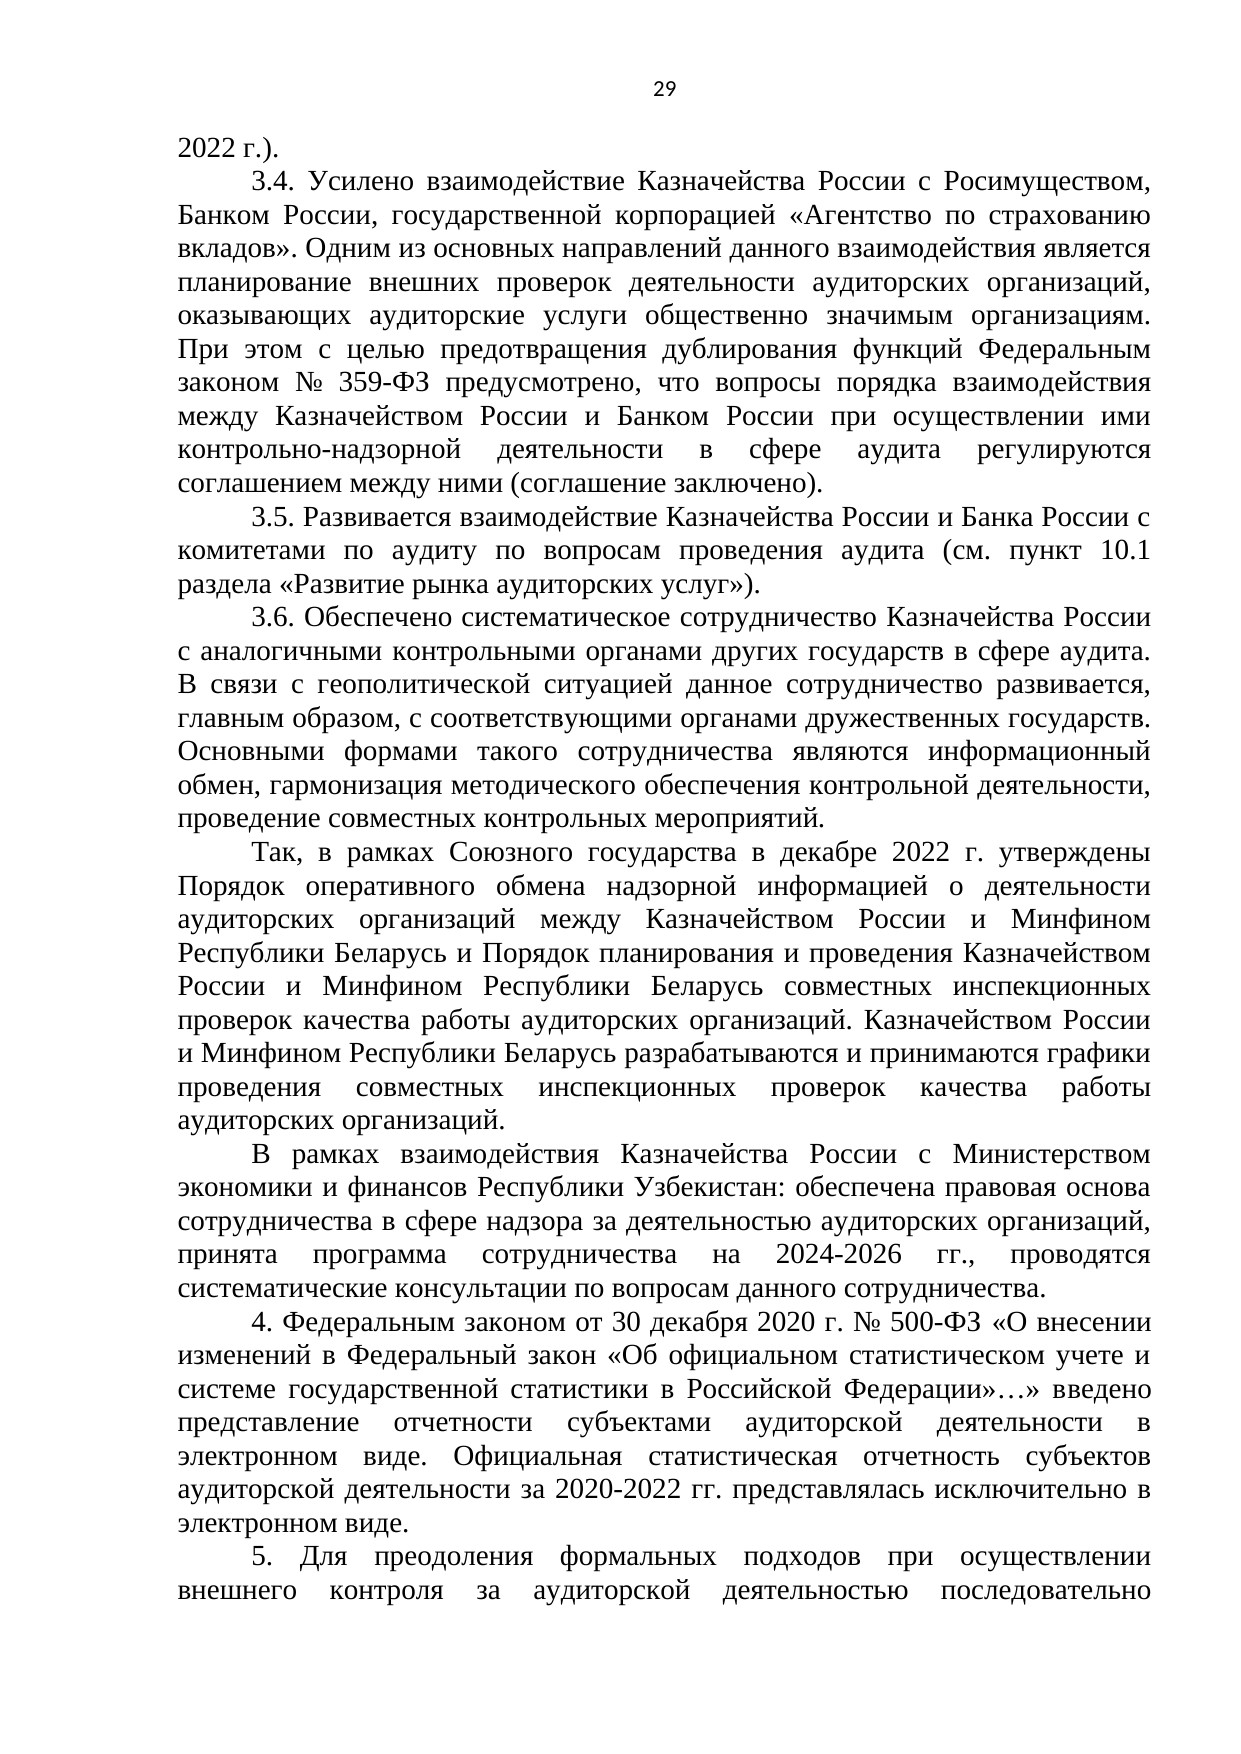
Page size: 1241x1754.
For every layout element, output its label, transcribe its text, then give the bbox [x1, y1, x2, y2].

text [177, 1538, 1152, 1606]
text 4. Федеральным законом от 30 декабря 2020 г. № 500-ФЗ «О внесении изменений в Федеральный закон «Об официальном статистическом учете и системе государственной статистики в Российской Федерации»…» введено представление отчетности субъектами аудиторской деятельности в электронном виде. Официальная статистическая отчетность субъектов аудиторской деятельности за 2020-2022 гг. представлялась исключительно в электронном виде. [177, 1304, 1152, 1538]
text 3.4. Усилено взаимодействие Казначейства России с Росимуществом, Банком России, государственной корпорацией «Агентство по страхованию вкладов». Одним из основных направлений данного взаимодействия является планирование внешних проверок деятельности аудиторских организаций, оказывающих аудиторские услуги общественно значимым организациям. При этом с целью предотвращения дублирования функций Федеральным законом № 359-ФЗ предусмотрено, что вопросы порядка взаимодействия между Казначейством России и Банком России при осуществлении ими контрольно-надзорной деятельности в сфере аудита регулируются соглашением между ними (соглашение заключено). [177, 163, 1152, 499]
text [177, 130, 1152, 163]
text 3.5. Развивается взаимодействие Казначейства России и Банка России с комитетами по аудиту по вопросам проведения аудита (см. пункт 10.1 раздела «Развитие рынка аудиторских услуг»). [177, 499, 1152, 599]
text Так, в рамках Союзного государства в декабре 2022 г. утверждены Порядок оперативного обмена надзорной информацией о деятельности аудиторских организаций между Казначейством России и Минфином Республики Беларусь и Порядок планирования и проведения Казначейством России и Минфином Республики Беларусь совместных инспекционных проверок качества работы аудиторских организаций. Казначейством России и Минфином Республики Беларусь разрабатываются и принимаются графики проведения совместных инспекционных проверок качества работы аудиторских организаций. [177, 834, 1152, 1136]
text 3.6. Обеспечено систематическое сотрудничество Казначейства России с аналогичными контрольными органами других государств в сфере аудита. В связи с геополитической ситуацией данное сотрудничество развивается, главным образом, с соответствующими органами дружественных государств. Основными формами такого сотрудничества являются информационный обмен, гармонизация методического обеспечения контрольной деятельности, проведение совместных контрольных мероприятий. [177, 599, 1152, 834]
text В рамках взаимодействия Казначейства России с Министерством экономики и финансов Республики Узбекистан: обеспечена правовая основа сотрудничества в сфере надзора за деятельностью аудиторских организаций, принята программа сотрудничества на 2024-2026 гг., проводятся систематические консультации по вопросам данного сотрудничества. [177, 1136, 1152, 1304]
